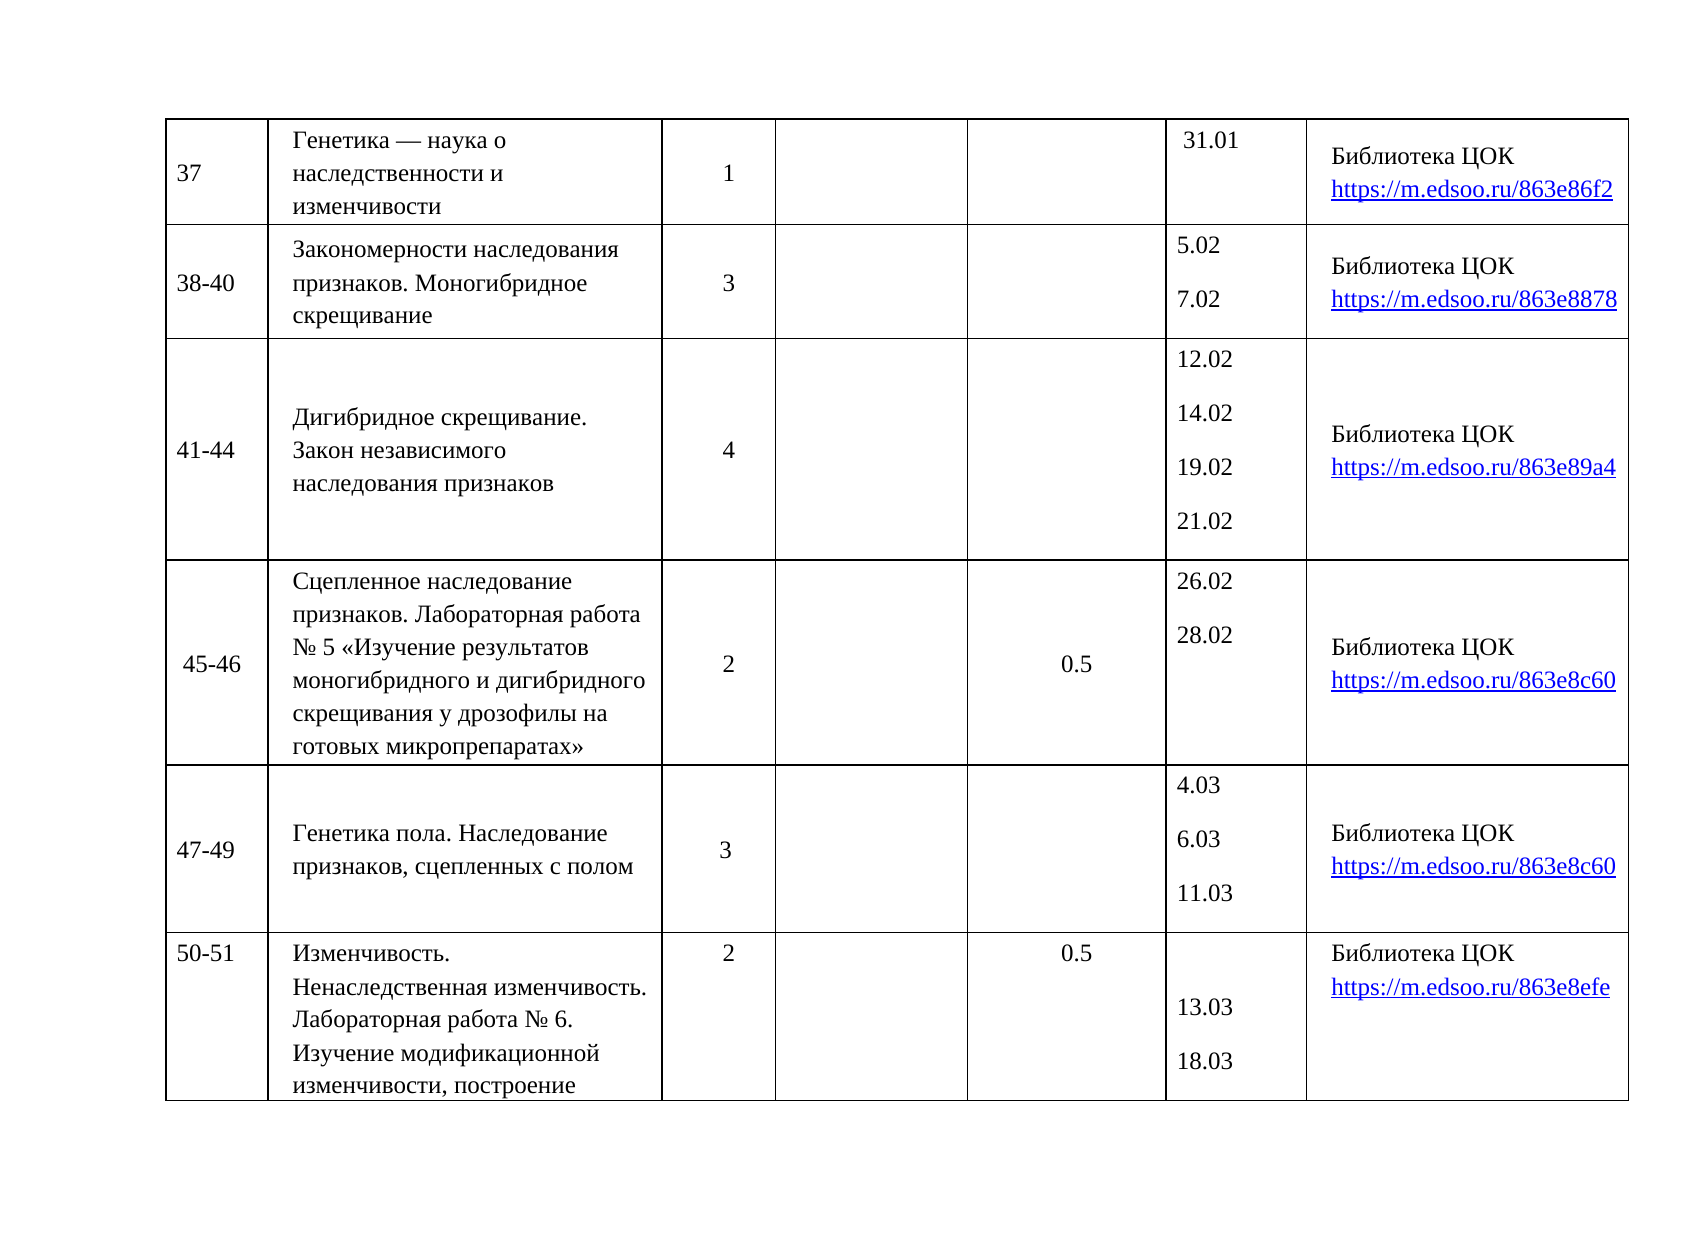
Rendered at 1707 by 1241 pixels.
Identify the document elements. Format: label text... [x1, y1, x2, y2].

table_cell Библиотека ЦОК https://m.edsoo.ru/863e86f2 [1307, 120, 1628, 223]
table_cell Библиотека ЦОК https://m.edsoo.ru/863e8c60 [1307, 766, 1628, 932]
table_cell [968, 120, 1165, 223]
table_cell Закономерности наследования признаков. Моногибридное скрещивание [269, 225, 661, 338]
table_cell [776, 225, 967, 338]
table_cell 41-44 [167, 339, 267, 559]
table_cell [776, 933, 967, 1100]
table_cell 3 [663, 225, 775, 338]
table_cell 5.02 7.02 [1167, 225, 1306, 338]
table_cell 31.01 [1167, 120, 1306, 223]
table_cell 26.02 28.02 [1167, 561, 1306, 764]
table_cell [776, 766, 967, 932]
table_cell 12.02 14.02 19.02 21.02 [1167, 339, 1306, 559]
table_cell Сцепленное наследование признаков. Лабораторная работа № 5 «Изучение результатов моногибридного и дигибридного скрещивания у дрозофилы на готовых микропрепаратах» [269, 561, 661, 764]
table_cell 0.5 [968, 933, 1165, 1100]
table_cell 0.5 [968, 561, 1165, 764]
table_cell Генетика пола. Наследование признаков, сцепленных с полом [269, 766, 661, 932]
table_cell 38-40 [167, 225, 267, 338]
table_cell Дигибридное скрещивание. Закон независимого наследования признаков [269, 339, 661, 559]
table_cell 45-46 [167, 561, 267, 764]
table_cell 50-51 [167, 933, 267, 1100]
table_cell [776, 120, 967, 223]
table_cell Библиотека ЦОК https://m.edsoo.ru/863e8c60 [1307, 561, 1628, 764]
table_cell 37 [167, 120, 267, 223]
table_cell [1307, 933, 1628, 1100]
table_cell [968, 225, 1165, 338]
table_cell 2 [663, 561, 775, 764]
table_cell [968, 339, 1165, 559]
table_cell 4.03 6.03 11.03 [1167, 766, 1306, 932]
table_cell 47-49 [167, 766, 267, 932]
table_cell 1 [663, 120, 775, 223]
table_cell 2 [663, 933, 775, 1100]
table_cell [968, 766, 1165, 932]
table_cell Библиотека ЦОК https://m.edsoo.ru/863e8878 [1307, 225, 1628, 338]
table_cell 13.03 18.03 [1167, 933, 1306, 1100]
table_cell [776, 339, 967, 559]
table_cell Библиотека ЦОК https://m.edsoo.ru/863e89a4 [1307, 339, 1628, 559]
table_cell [269, 933, 661, 1100]
table_cell [776, 561, 967, 764]
table_cell 3 [663, 766, 775, 932]
table_cell 4 [663, 339, 775, 559]
table_cell Генетика — наука о наследственности и изменчивости [269, 120, 661, 223]
